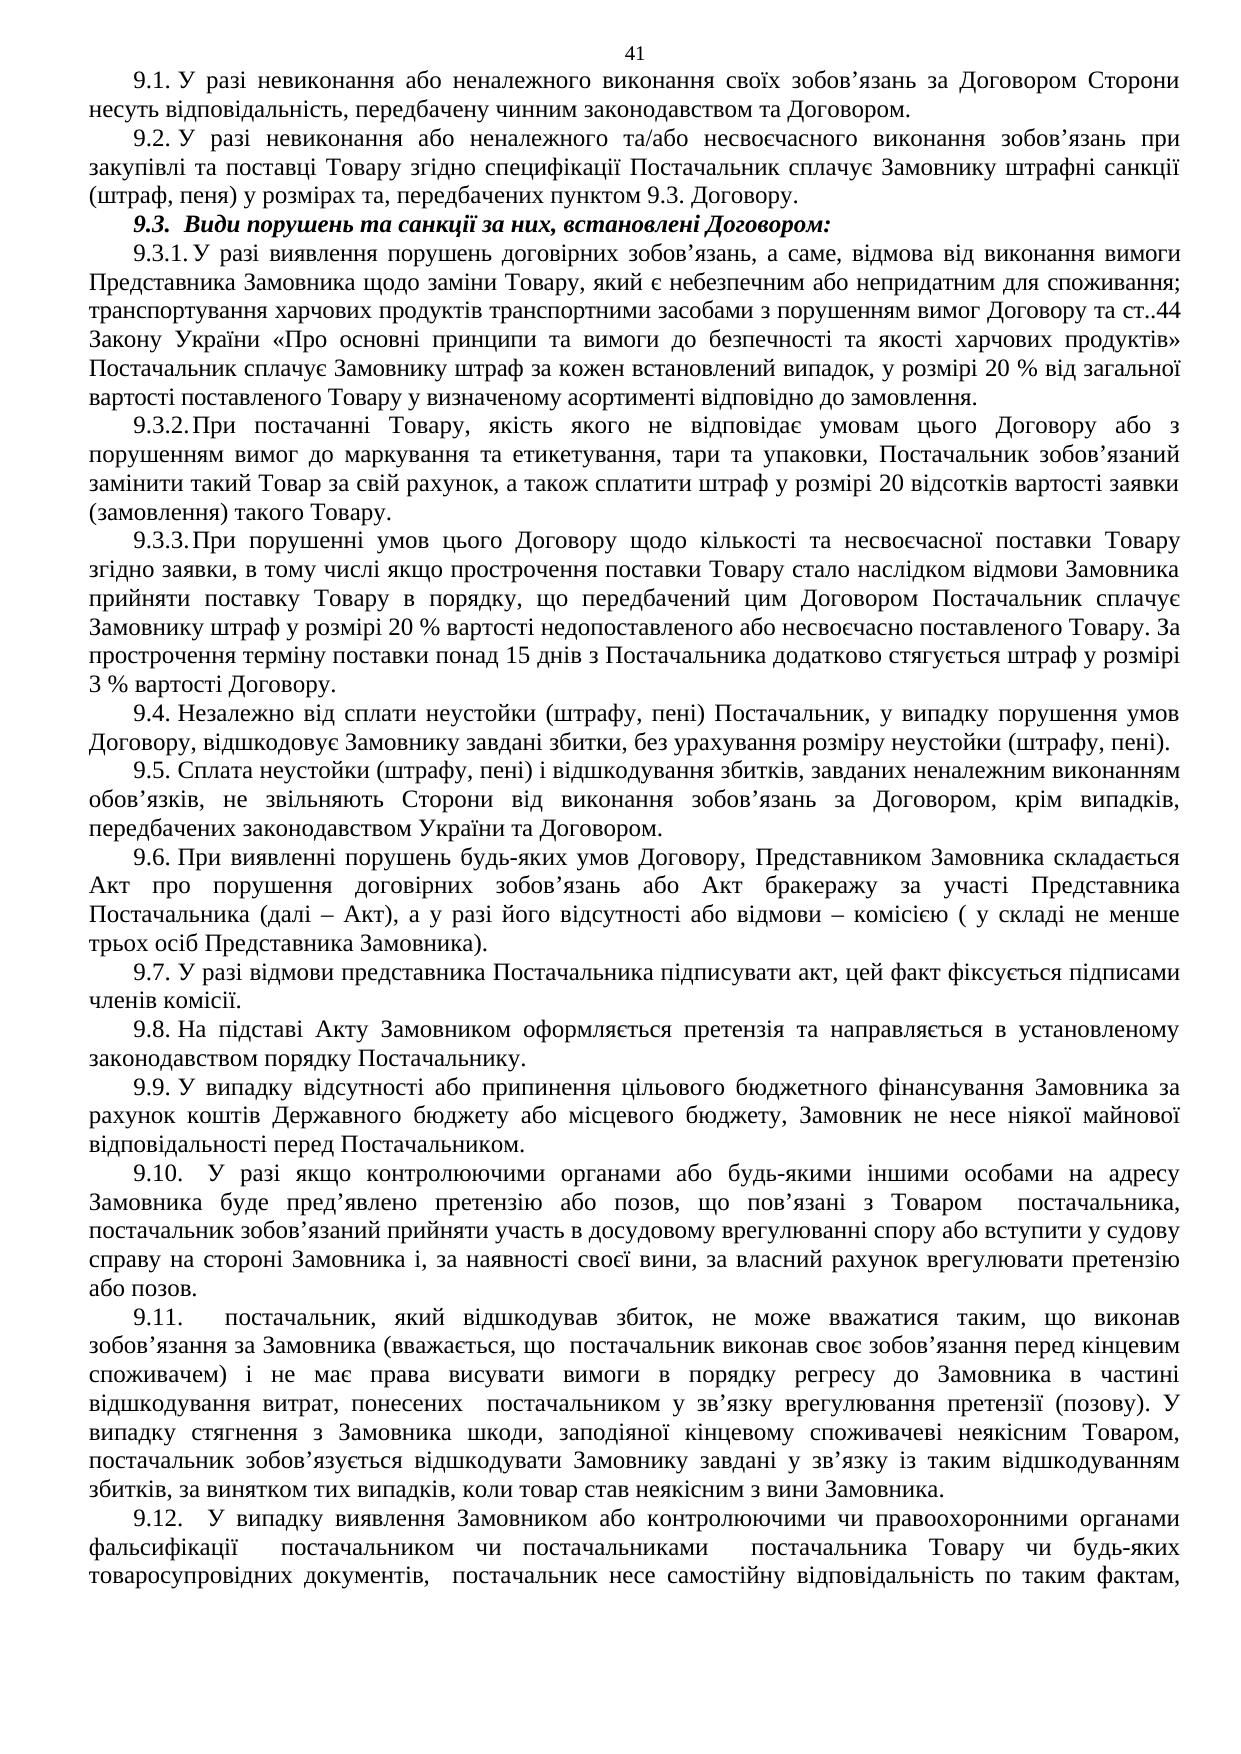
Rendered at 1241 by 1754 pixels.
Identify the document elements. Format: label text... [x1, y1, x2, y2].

list При постачанні Товару, якість якого не відповідає умовам цього Договору або з порушенням вимог до маркування та етикетування, тари та упаковки, Постачальник зобов’язаний замінити такий Товар за свій рахунок, а також сплатити штраф у розмірі 20 відсотків вартості заявки (замовлення) такого Товару. [89, 410, 1181, 525]
list У разі невиконання або неналежного виконання своїх зобов’язань за Договором Сторони несуть відповідальність, передбачену чинним законодавством та Договором. [89, 65, 1181, 123]
list При виявленні порушень будь-яких умов Договору, Представником Замовника складається Акт про порушення договірних зобов’язань або Акт бракеражу за участі Представника Постачальника (далі – Акт), а у разі його відсутності або відмови – комісією ( у складі не менше трьох осіб Представника Замовника). [89, 842, 1181, 957]
list У разі виявлення порушень договірних зобов’язань, а саме, відмова від виконання вимоги Представника Замовника щодо заміни Товару, який є небезпечним або непридатним для споживання; транспортування харчових продуктів транспортними засобами з порушенням вимог Договору та ст..44 Закону України «Про основні принципи та вимоги до безпечності та якості харчових продуктів» Постачальник сплачує Замовнику штраф за кожен встановлений випадок, у розмірі 20 % від загальної вартості поставленого Товару у визначеному асортименті відповідно до замовлення. [89, 238, 1181, 410]
list У разі якщо контролюючими органами або будь-якими іншими особами на адресу Замовника буде пред’явлено претензію або позов, що пов’язані з Товаром постачальника, постачальник зобов’язаний прийняти участь в досудовому врегулюванні спору або вступити у судову справу на стороні Замовника і, за наявності своєї вини, за власний рахунок врегулювати претензію або позов. [89, 1158, 1181, 1302]
list Незалежно від сплати неустойки (штрафу, пені) Постачальник, у випадку порушення умов Договору, відшкодовує Замовнику завдані збитки, без урахування розміру неустойки (штрафу, пені). [89, 698, 1181, 755]
list У разі відмови представника Постачальника підписувати акт, цей факт фіксується підписами членів комісії. [89, 957, 1181, 1014]
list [89, 1503, 1181, 1589]
list При порушенні умов цього Договору щодо кількості та несвоєчасної поставки Товару згідно заявки, в тому числі якщо прострочення поставки Товару стало наслідком відмови Замовника прийняти поставку Товару в порядку, що передбачений цим Договором Постачальник сплачує Замовнику штраф у розмірі 20 % вартості недопоставленого або несвоєчасно поставленого Товару. За прострочення терміну поставки понад 15 днів з Постачальника додатково стягується штраф у розмірі 3 % вартості Договору. [89, 525, 1181, 698]
list У випадку відсутності або припинення цільового бюджетного фінансування Замовника за рахунок коштів Державного бюджету або місцевого бюджету, Замовник не несе ніякої майнової відповідальності перед Постачальником. [89, 1072, 1181, 1158]
list Види порушень та санкції за них, встановлені Договором: [89, 209, 1181, 238]
list На підставі Акту Замовником оформляється претензія та направляється в установленому законодавством порядку Постачальнику. [89, 1014, 1181, 1072]
list У разі невиконання або неналежного та/або несвоєчасного виконання зобов’язань при закупівлі та поставці Товару згідно специфікації Постачальник сплачує Замовнику штрафні санкції (штраф, пеня) у розмірах та, передбачених пунктом 9.3. Договору. [89, 123, 1181, 209]
list Сплата неустойки (штрафу, пені) і відшкодування збитків, завданих неналежним виконанням обов’язків, не звільняють Сторони від виконання зобов’язань за Договором, крім випадків, передбачених законодавством України та Договором. [89, 755, 1181, 842]
list постачальник, який відшкодував збиток, не може вважатися таким, що виконав зобов’язання за Замовника (вважається, що постачальник виконав своє зобов’язання перед кінцевим споживачем) і не має права висувати вимоги в порядку регресу до Замовника в частині відшкодування витрат, понесених постачальником у зв’язку врегулювання претензії (позову). У випадку стягнення з Замовника шкоди, заподіяної кінцевому споживачеві неякісним Товаром, постачальник зобов’язується відшкодувати Замовнику завдані у зв’язку із таким відшкодуванням збитків, за винятком тих випадків, коли товар став неякісним з вини Замовника. [89, 1302, 1181, 1503]
